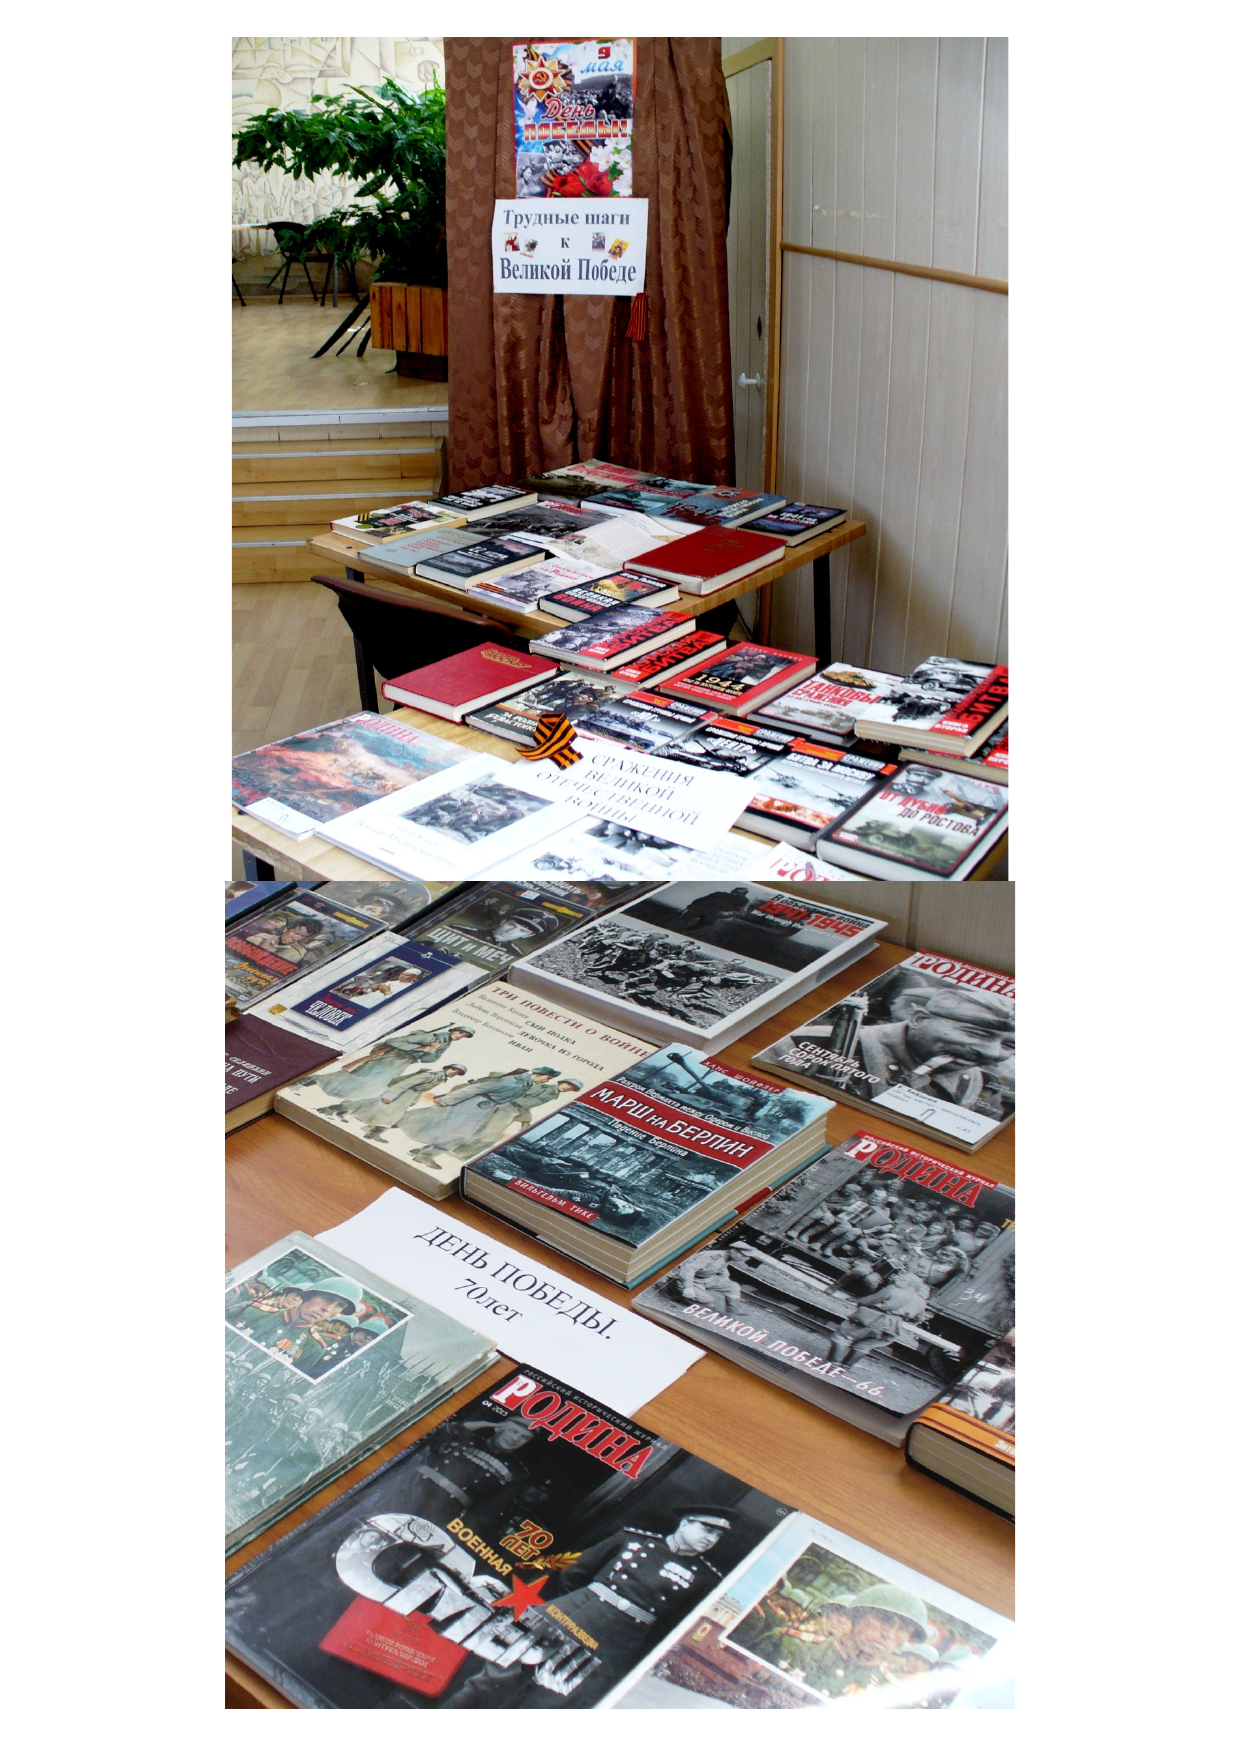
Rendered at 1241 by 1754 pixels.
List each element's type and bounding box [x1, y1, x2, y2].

picture [225, 37, 1016, 1709]
